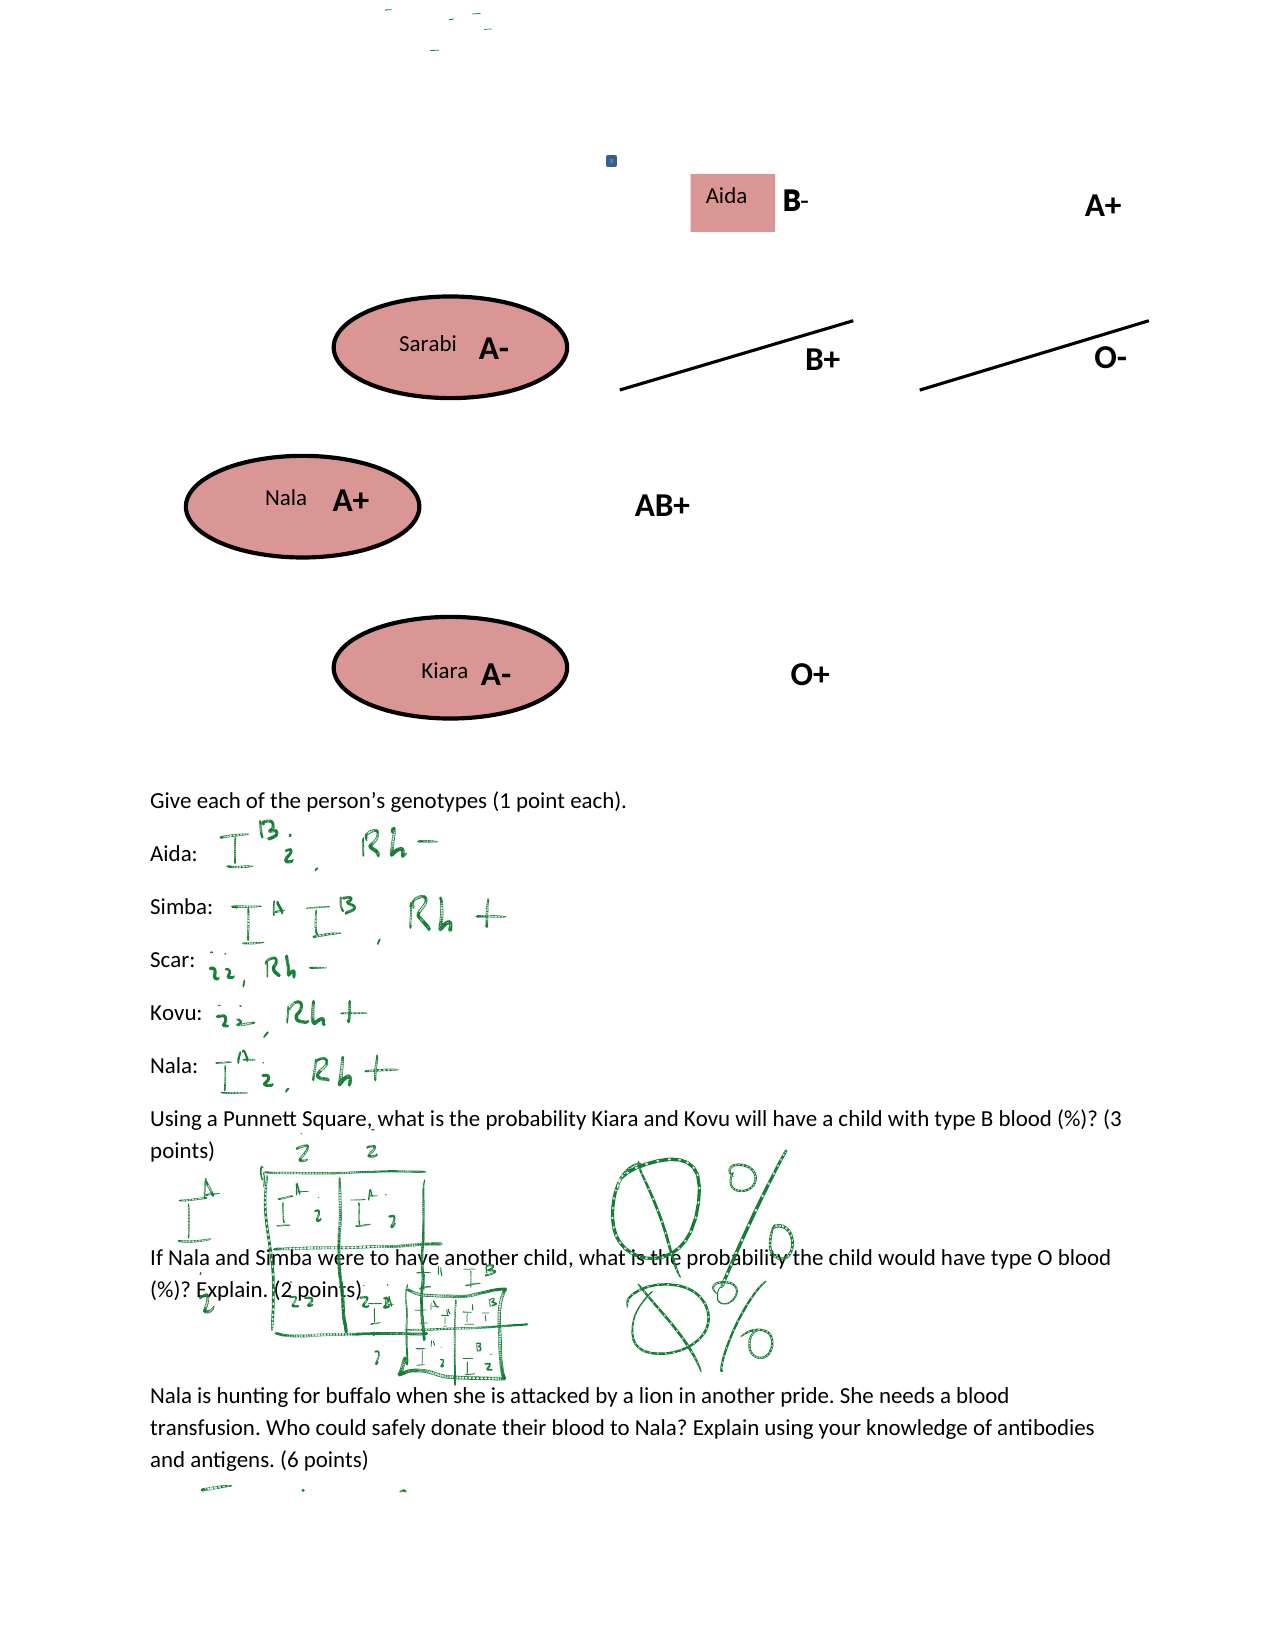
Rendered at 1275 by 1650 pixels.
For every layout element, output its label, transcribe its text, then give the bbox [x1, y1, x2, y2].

text If Nala and Simba were to have another child, what is the probability the child would have type O blood (%)? Explain. (2 points) [424, 1243, 738, 1303]
text Aida: [150, 839, 234, 867]
text Aida: [236, 839, 1125, 867]
text If Nala and Simba were to have another child, what is the probability the child would have type O blood (%)? Explain. (2 points) [727, 1243, 1125, 1303]
text Scar: [150, 945, 1125, 973]
text Kovu: [150, 998, 1125, 1026]
text Using a Punnett Square, what is the probability Kiara and Kovu will have a child with type B blood (%)? (3 points) [150, 1104, 1125, 1164]
text Simba: [150, 892, 1125, 920]
text Nala is hunting for buffalo when she is attacked by a lion in another pride. She needs a blood transfusion. Who could safely donate their blood to Nala? Explain using your knowledge of antibodies and antigens. (6 points) [150, 1381, 1125, 1473]
text Give each of the person’s genotypes (1 point each). [150, 786, 1125, 814]
text Nala: [150, 1051, 1125, 1079]
